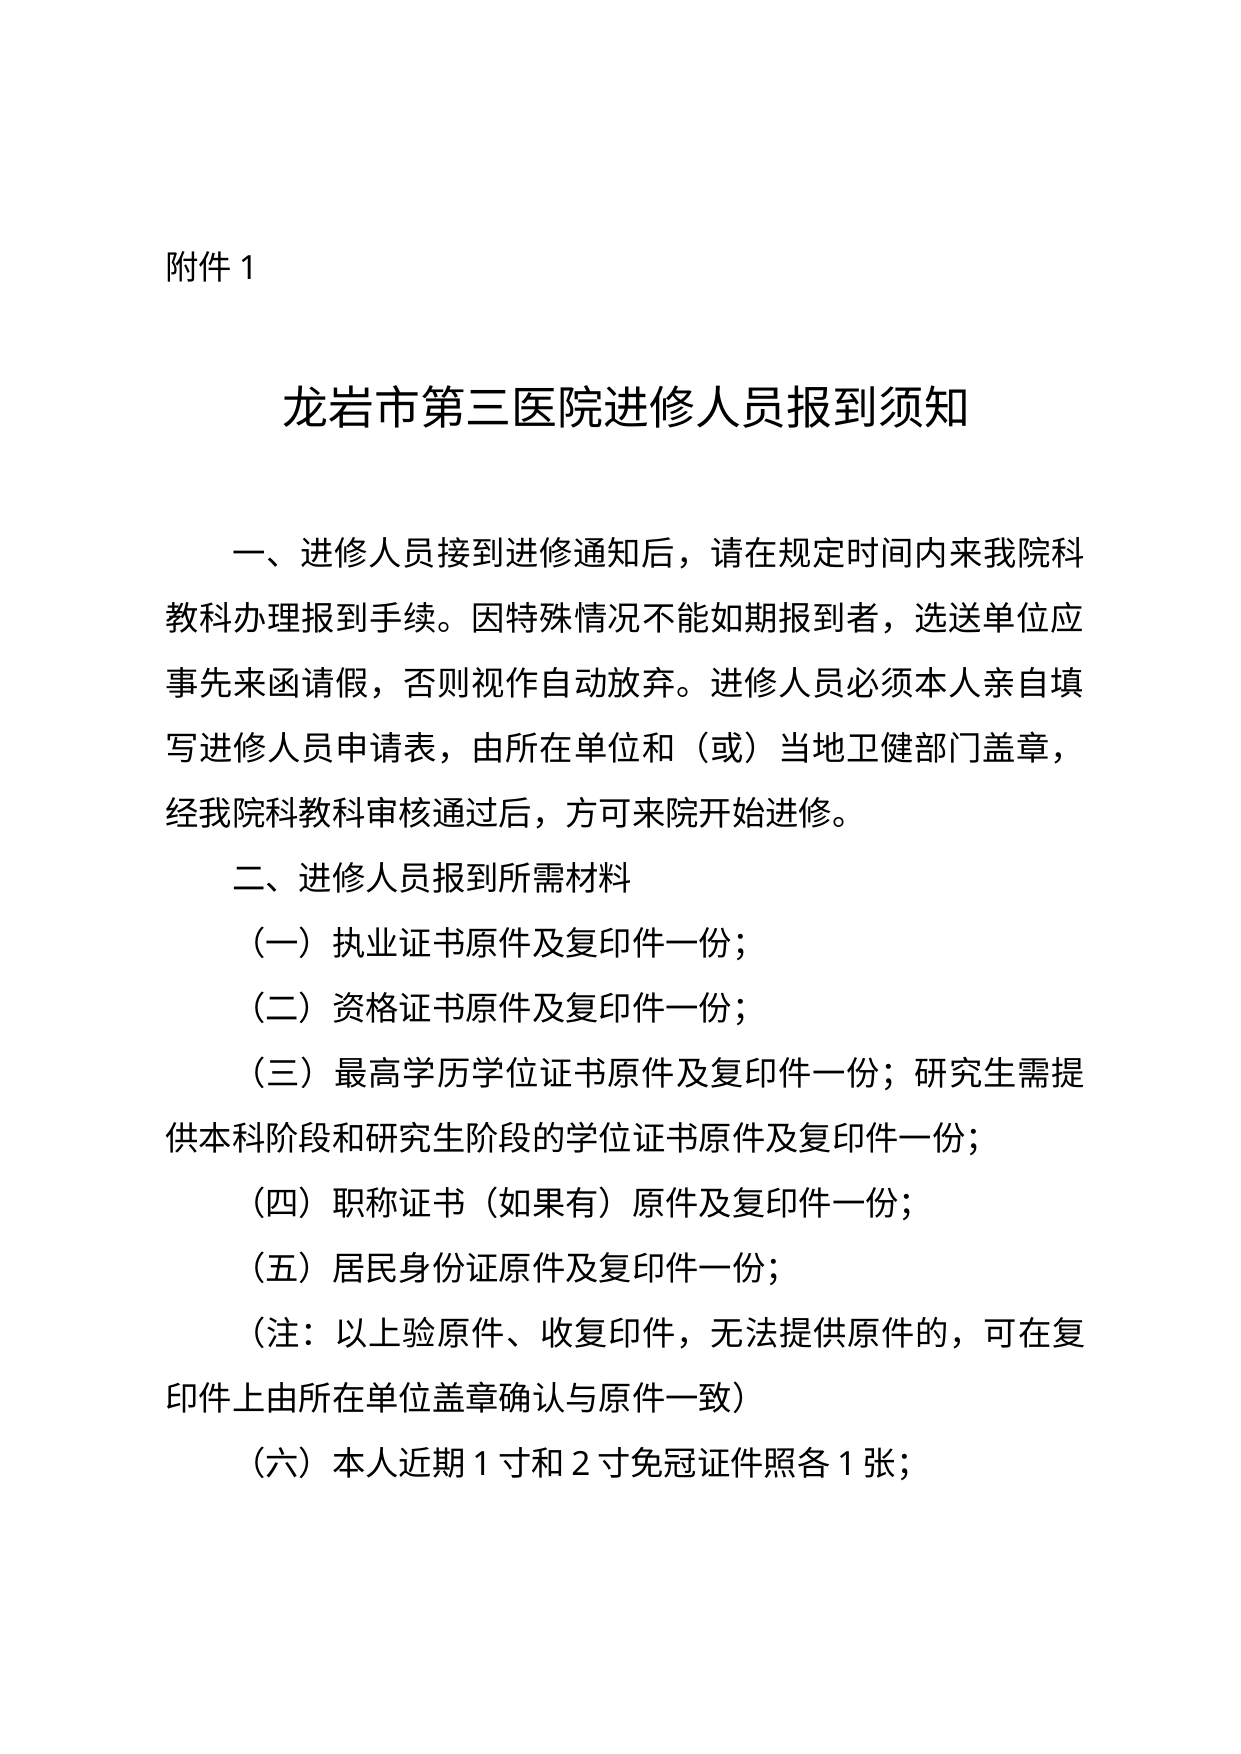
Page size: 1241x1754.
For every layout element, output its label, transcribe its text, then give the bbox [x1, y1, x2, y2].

text （六）本人近期1寸和2寸免冠证件照各1张； [165, 1429, 1087, 1494]
text 龙岩市第三医院进修人员报到须知 [165, 356, 1087, 454]
text 一、进修人员接到进修通知后，请在规定时间内来我院科教科办理报到手续。因特殊情况不能如期报到者，选送单位应事先来函请假，否则视作自动放弃。进修人员必须本人亲自填写进修人员申请表，由所在单位和（或）当地卫健部门盖章，经我院科教科审核通过后，方可来院开始进修。 [165, 519, 1087, 844]
text （四）职称证书（如果有）原件及复印件一份； [165, 1169, 1087, 1234]
text （一）执业证书原件及复印件一份； [165, 909, 1087, 974]
text （五）居民身份证原件及复印件一份； [165, 1234, 1087, 1299]
text 二、进修人员报到所需材料 [165, 844, 1087, 909]
text （三）最高学历学位证书原件及复印件一份；研究生需提供本科阶段和研究生阶段的学位证书原件及复印件一份； [165, 1039, 1087, 1169]
text 附件1 [165, 233, 1087, 291]
text （注：以上验原件、收复印件，无法提供原件的，可在复印件上由所在单位盖章确认与原件一致） [165, 1299, 1087, 1429]
text （二）资格证书原件及复印件一份； [165, 974, 1087, 1039]
